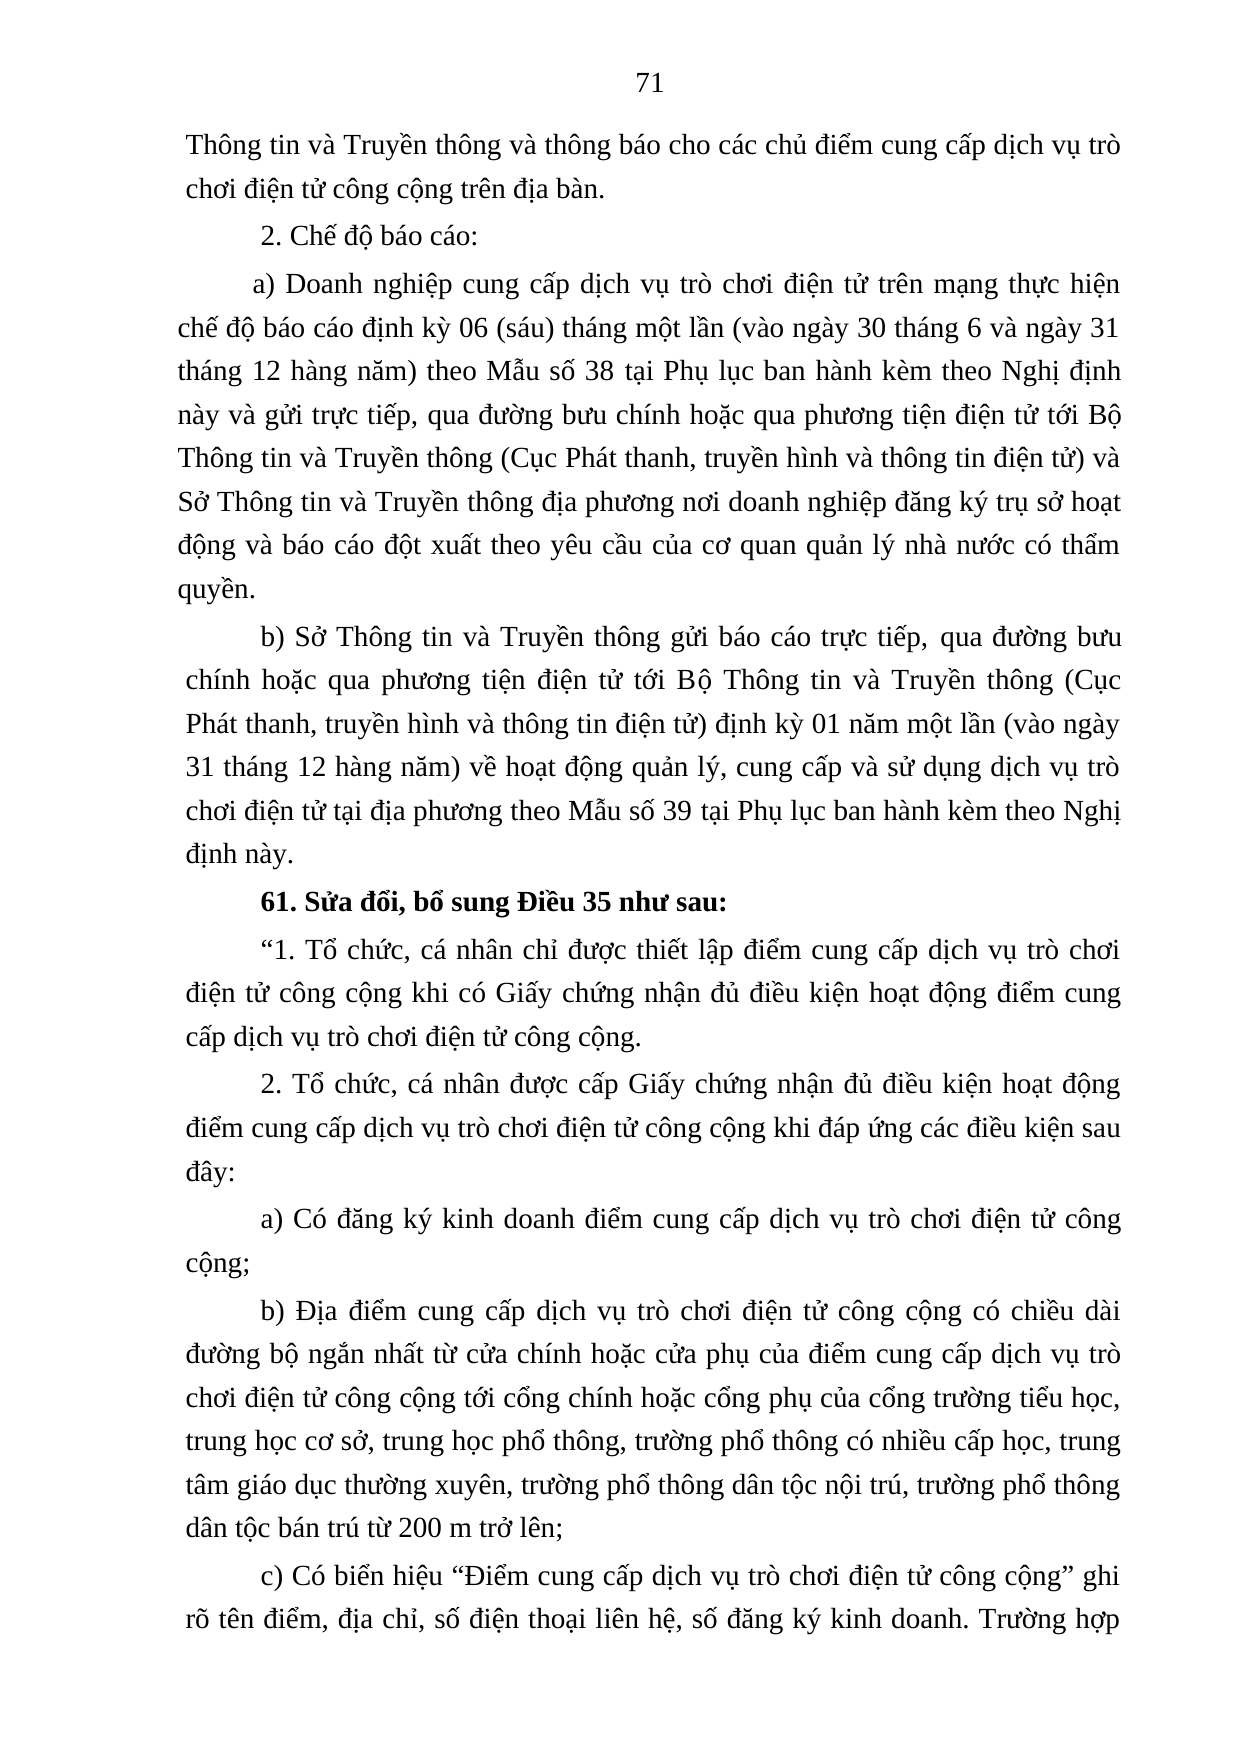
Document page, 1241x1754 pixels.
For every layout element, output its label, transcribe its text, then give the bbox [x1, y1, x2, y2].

text 2. Chế độ báo cáo: [185, 218, 1122, 252]
text a) Có đăng ký kinh doanh điểm cung cấp dịch vụ trò chơi điện tử công cộng; [185, 1201, 1122, 1278]
text a) Doanh nghiệp cung cấp dịch vụ trò chơi điện tử trên mạng thực hiện chế độ báo cáo định kỳ 06 (sáu) tháng một lần (vào ngày 30 tháng 6 và ngày 31 tháng 12 hàng năm) theo Mẫu số 38 tại Phụ lục ban hành kèm theo Nghị định này và gửi trực tiếp, qua đường bưu chính hoặc qua phương tiện điện tử tới Bộ Thông tin và Truyền thông (Cục Phát thanh, truyền hình và thông tin điện tử) và Sở Thông tin và Truyền thông địa phương nơi doanh nghiệp đăng ký trụ sở hoạt động và báo cáo đột xuất theo yêu cầu của cơ quan quản lý nhà nước có thẩm quyền. [177, 266, 1122, 604]
text b) Sở Thông tin và Truyền thông gửi báo cáo trực tiếp, qua đường bưu chính hoặc qua phương tiện điện tử tới Bộ Thông tin và Truyền thông (Cục Phát thanh, truyền hình và thông tin điện tử) định kỳ 01 năm một lần (vào ngày 31 tháng 12 hàng năm) về hoạt động quản lý, cung cấp và sử dụng dịch vụ trò chơi điện tử tại địa phương theo Mẫu số 39 tại Phụ lục ban hành kèm theo Nghị định này. [185, 619, 1122, 870]
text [185, 127, 1122, 204]
text 2. Tổ chức, cá nhân được cấp Giấy chứng nhận đủ điều kiện hoạt động điểm cung cấp dịch vụ trò chơi điện tử công cộng khi đáp ứng các điều kiện sau đây: [185, 1067, 1122, 1187]
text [185, 1558, 1122, 1635]
text 61. Sửa đổi, bổ sung Điều 35 như sau: [177, 884, 1122, 918]
text b) Địa điểm cung cấp dịch vụ trò chơi điện tử công cộng có chiều dài đường bộ ngắn nhất từ cửa chính hoặc cửa phụ của điểm cung cấp dịch vụ trò chơi điện tử công cộng tới cổng chính hoặc cổng phụ của cổng trường tiểu học, trung học cơ sở, trung học phổ thông, trường phổ thông có nhiều cấp học, trung tâm giáo dục thường xuyên, trường phổ thông dân tộc nội trú, trường phổ thông dân tộc bán trú từ 200 m trở lên; [185, 1293, 1122, 1544]
text “1. Tổ chức, cá nhân chỉ được thiết lập điểm cung cấp dịch vụ trò chơi điện tử công cộng khi có Giấy chứng nhận đủ điều kiện hoạt động điểm cung cấp dịch vụ trò chơi điện tử công cộng. [185, 932, 1122, 1052]
